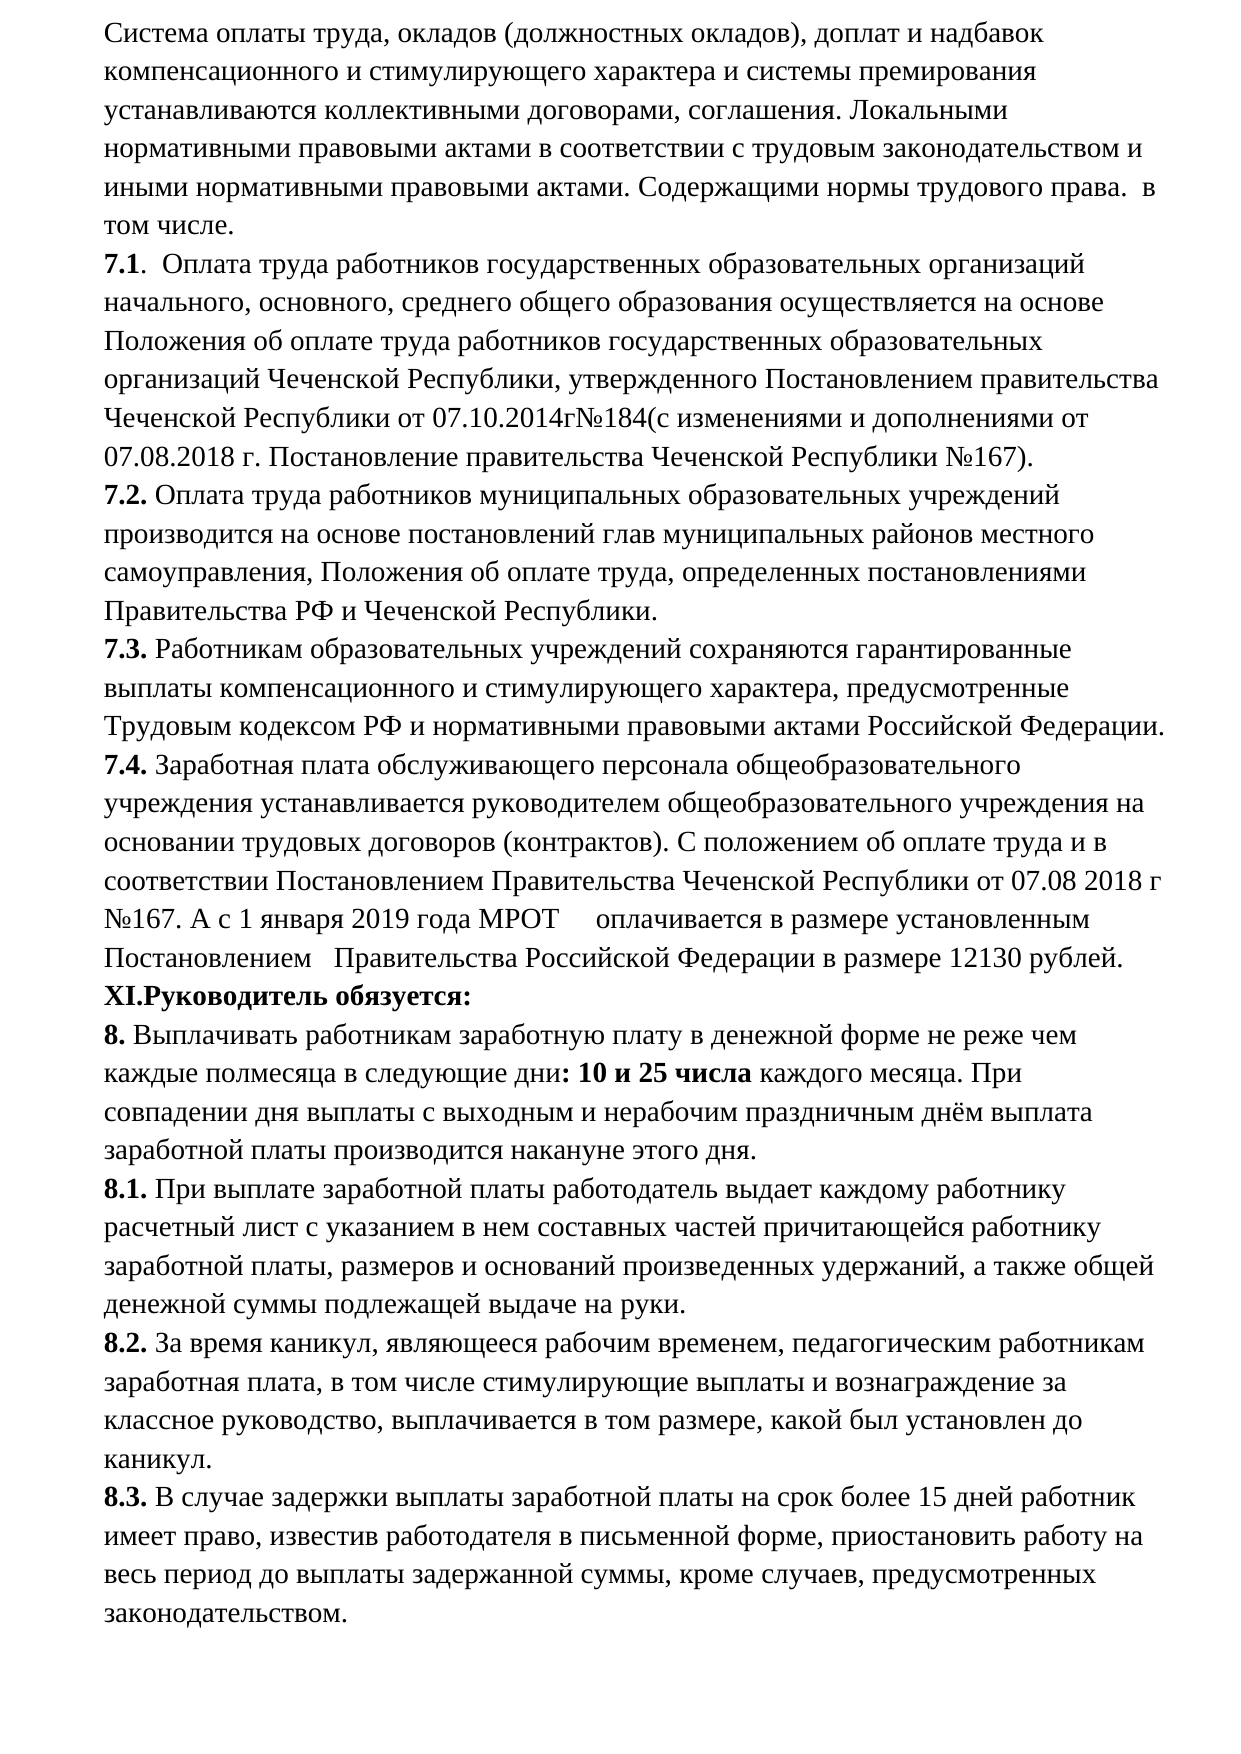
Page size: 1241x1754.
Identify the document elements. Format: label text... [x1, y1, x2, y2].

list 8.3. В случае задержки выплаты заработной платы на срок более 15 дней работник имеет право, известив работодателя в письменной форме, приостановить работу на весь период до выплаты задержанной суммы, кроме случаев, предусмотренных законодательством. [103, 1479, 1167, 1628]
list ХI.Руководитель обязуется: 8. Выплачивать работникам заработную плату в денежной форме не реже чем каждые полмесяца в следующие дни: 10 и 25 числа каждого месяца. При совпадении дня выплаты с выходным и нерабочим праздничным днём выплата заработной платы производится накануне этого дня. [103, 978, 1167, 1166]
list заработной платы, размеров и оснований произведенных удержаний, а также общей денежной суммы подлежащей выдаче на руки. [103, 1248, 1167, 1320]
list Система оплаты труда, окладов (должностных окладов), доплат и надбавок компенсационного и стимулирующего характера и системы премирования устанавливаются коллективными договорами, соглашения. Локальными нормативными правовыми актами в соответствии с трудовым законодательством и иными нормативными правовыми актами. Содержащими нормы трудового права. в том числе. 7.1. Оплата труда работников государственных образовательных организаций начального, основного, среднего общего образования осуществляется на основе Положения об оплате труда работников государственных образовательных организаций Чеченской Республики, утвержденного Постановлением правительства Чеченской Республики от 07.10.2014г№184(с изменениями и дополнениями от 07.08.2018 г. Постановление правительства Чеченской Республики №167). [103, 15, 1167, 472]
list 8.1. При выплате заработной платы работодатель выдает каждому работнику расчетный лист с указанием в нем составных частей причитающейся работнику [103, 1171, 1167, 1243]
list 7.3. Работникам образовательных учреждений сохраняются гарантированные выплаты компенсационного и стимулирующего характера, предусмотренные Трудовым кодексом РФ и нормативными правовыми актами Российской Федерации. 7.4. Заработная плата обслуживающего персонала общеобразовательного учреждения устанавливается руководителем общеобразовательного учреждения на основании трудовых договоров (контрактов). С положением об оплате труда и в соответствии Постановлением Правительства Чеченской Республики от 07.08 2018 г №167. А с 1 января 2019 года МРОТ оплачивается в размере установленным Постановлением Правительства Российской Федерации в размере 12130 рублей. [103, 631, 1167, 973]
list 7.2. Оплата труда работников муниципальных образовательных учреждений производится на основе постановлений глав муниципальных районов местного самоуправления, Положения об оплате труда, определенных постановлениями Правительства РФ и Чеченской Республики. [103, 477, 1167, 626]
list 8.2. За время каникул, являющееся рабочим временем, педагогическим работникам заработная плата, в том числе стимулирующие выплаты и вознаграждение за классное руководство, выплачивается в том размере, какой был установлен до каникул. [103, 1325, 1167, 1474]
